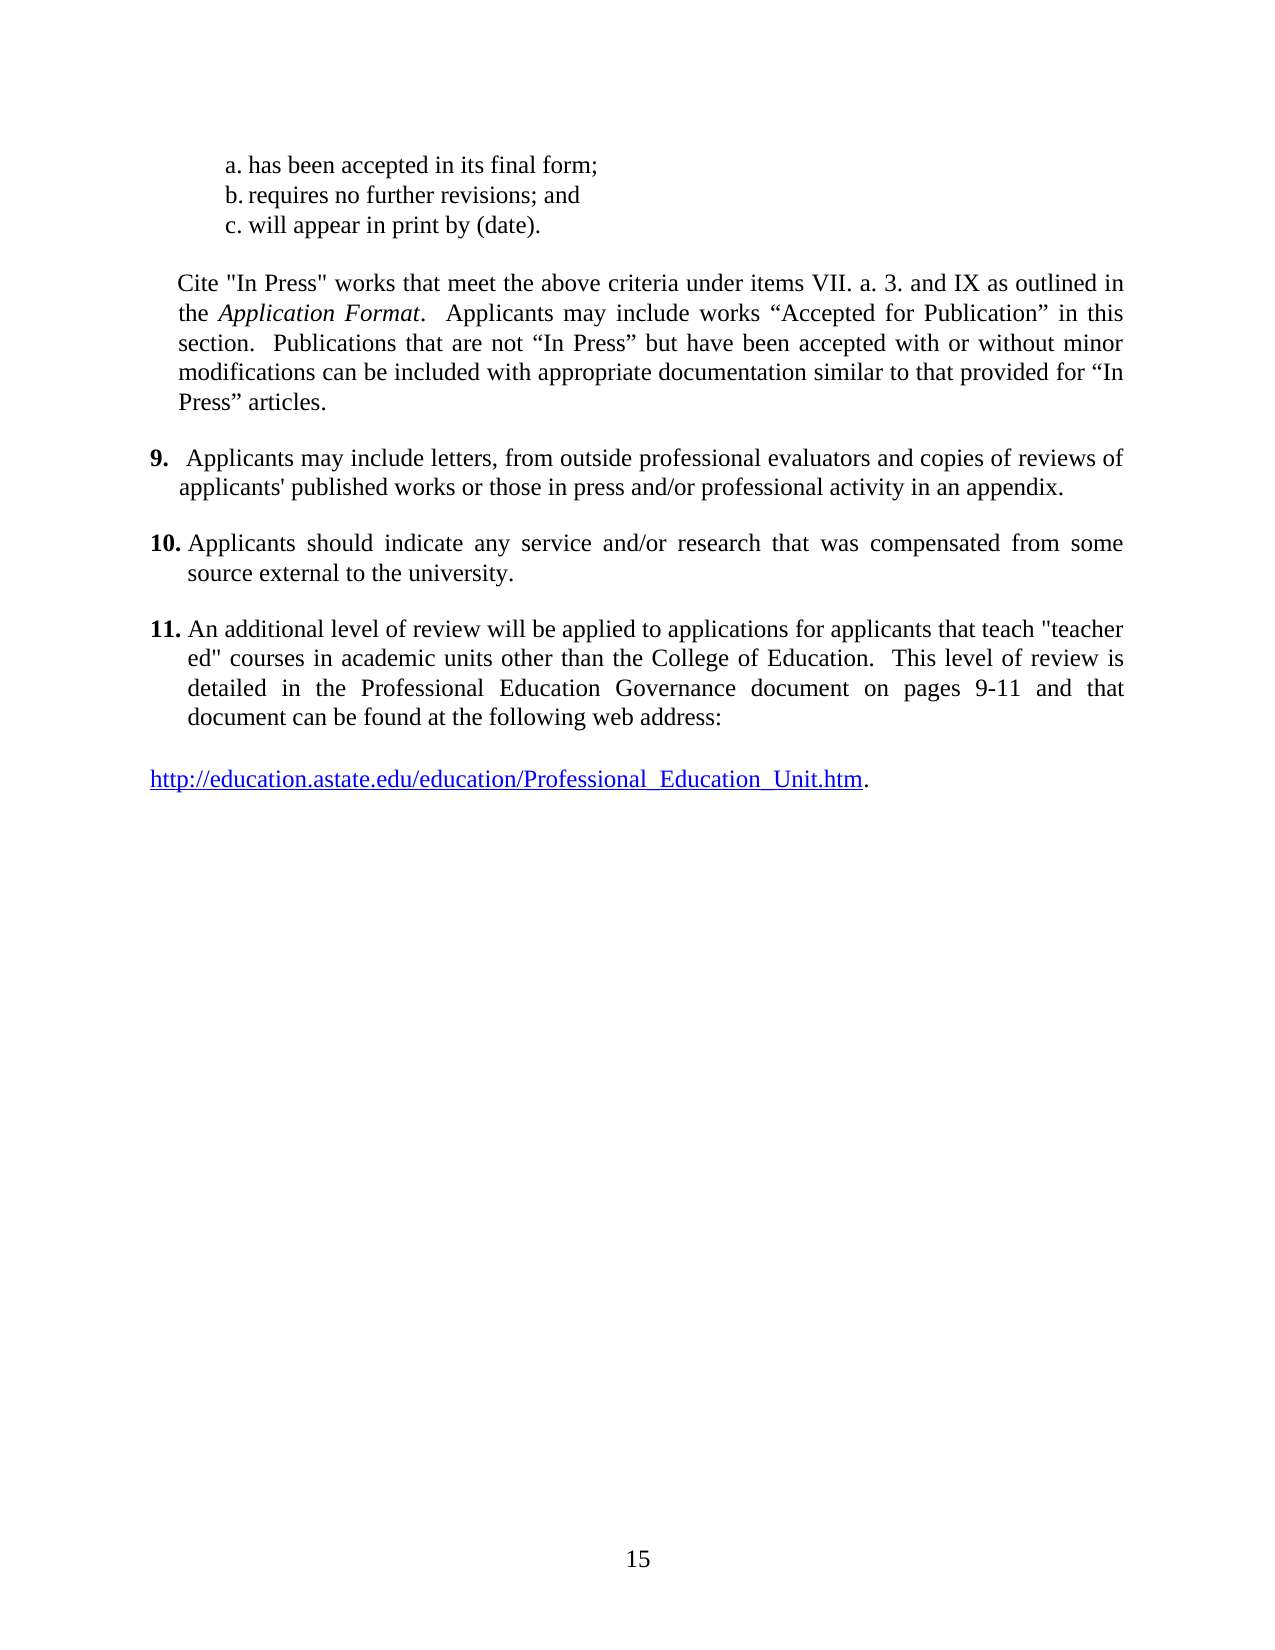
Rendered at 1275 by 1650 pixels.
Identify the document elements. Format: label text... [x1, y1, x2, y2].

text http://education.astate.edu/education/Professional_Education_Unit.htm. [150, 764, 1125, 792]
list requires no further revisions; and [225, 180, 1125, 209]
list will appear in print by (date). [225, 210, 1125, 239]
list An additional level of review will be applied to applications for applicants that teach "teacher ed" courses in academic units other than the College of Education. This level of review is detailed in the Professional Education Governance document on pages 9-11 and that document can be found at the following web address: [150, 614, 1125, 731]
text Cite "In Press" works that meet the above criteria under items VII. a. 3. and IX as outlined in the Application Format. Applicants may include works “Accepted for Publication” in this section. Publications that are not “In Press” but have been accepted with or without minor modifications can be included with appropriate documentation similar to that provided for “In Press” articles. [177, 268, 1125, 416]
list Applicants may include letters, from outside professional evaluators and copies of reviews of applicants' published works or those in press and/or professional activity in an appendix. [150, 443, 1125, 501]
list has been accepted in its final form; [225, 150, 1125, 179]
list Applicants should indicate any service and/or research that was compensated from some source external to the university. [150, 528, 1125, 587]
